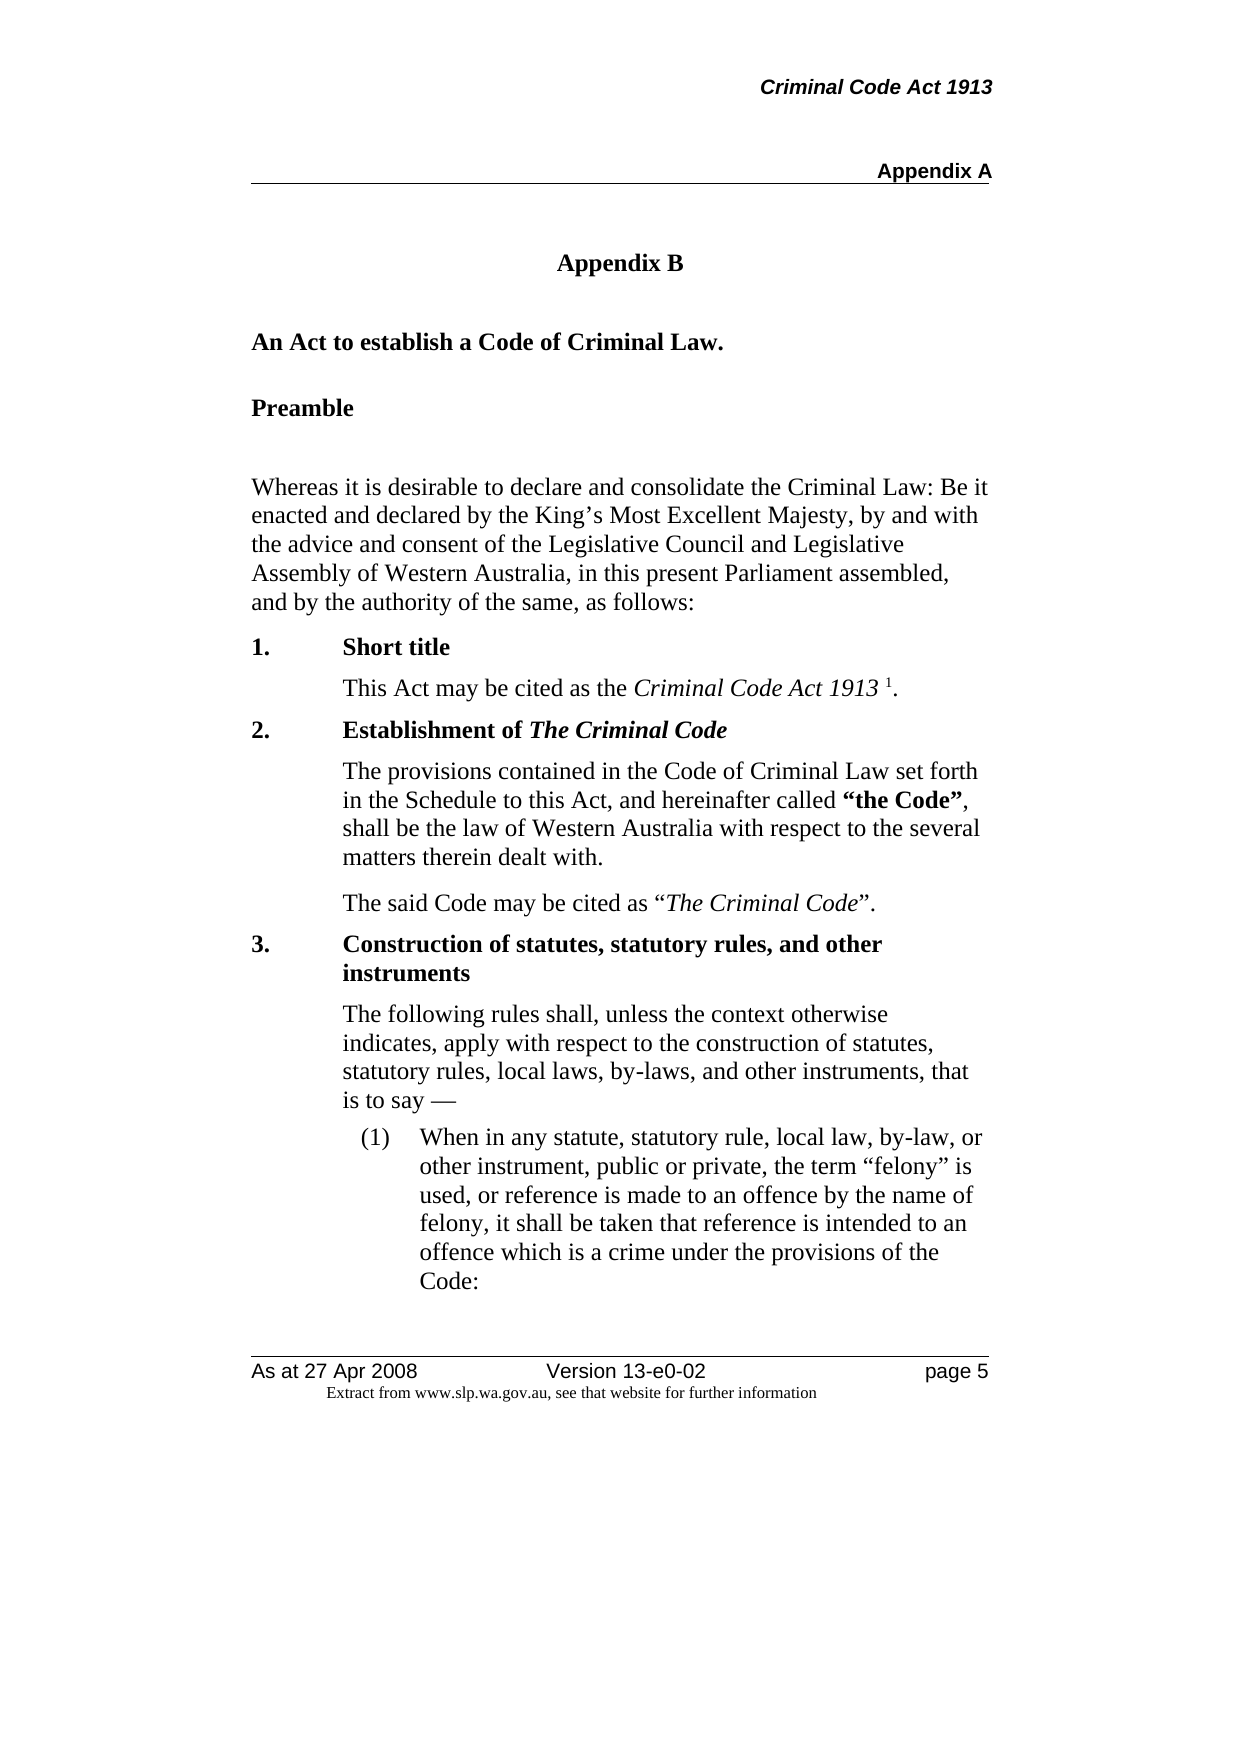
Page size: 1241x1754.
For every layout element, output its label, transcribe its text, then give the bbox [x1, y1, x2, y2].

text Whereas it is desirable to declare and consolidate the Criminal Law: Be it enacted and declared by the King’s Most Excellent Majesty, by and with the advice and consent of the Legislative Council and Legislative Assembly of Western Australia, in this present Parliament assembled, and by the authority of the same, as follows: [251, 472, 989, 616]
title An Act to establish a Code of Criminal Law. [251, 327, 989, 356]
text (1) When in any statute, statutory rule, local law, by-law, or other instrument, public or private, the term “felony” is used, or reference is made to an offence by the name of felony, it shall be taken that reference is intended to an offence which is a crime under the provisions of the Code: [251, 1122, 989, 1295]
text 3. Construction of statutes, statutory rules, and other instruments [251, 929, 989, 986]
text The following rules shall, unless the context otherwise indicates, apply with respect to the construction of statutes, statutory rules, local laws, by-laws, and other instruments, that is to say — [251, 999, 989, 1114]
text 2. Establishment of The Criminal Code [251, 715, 989, 743]
subtitle Appendix B [251, 248, 989, 277]
text 1. Short title [251, 632, 989, 661]
text Preamble [251, 393, 989, 422]
text The said Code may be cited as “The Criminal Code”. [251, 888, 989, 916]
text The provisions contained in the Code of Criminal Law set forth in the Schedule to this Act, and hereinafter called “the Code”, shall be the law of Western Australia with respect to the several matters therein dealt with. [251, 756, 989, 871]
text This Act may be cited as the Criminal Code Act 1913 1. [251, 673, 989, 702]
